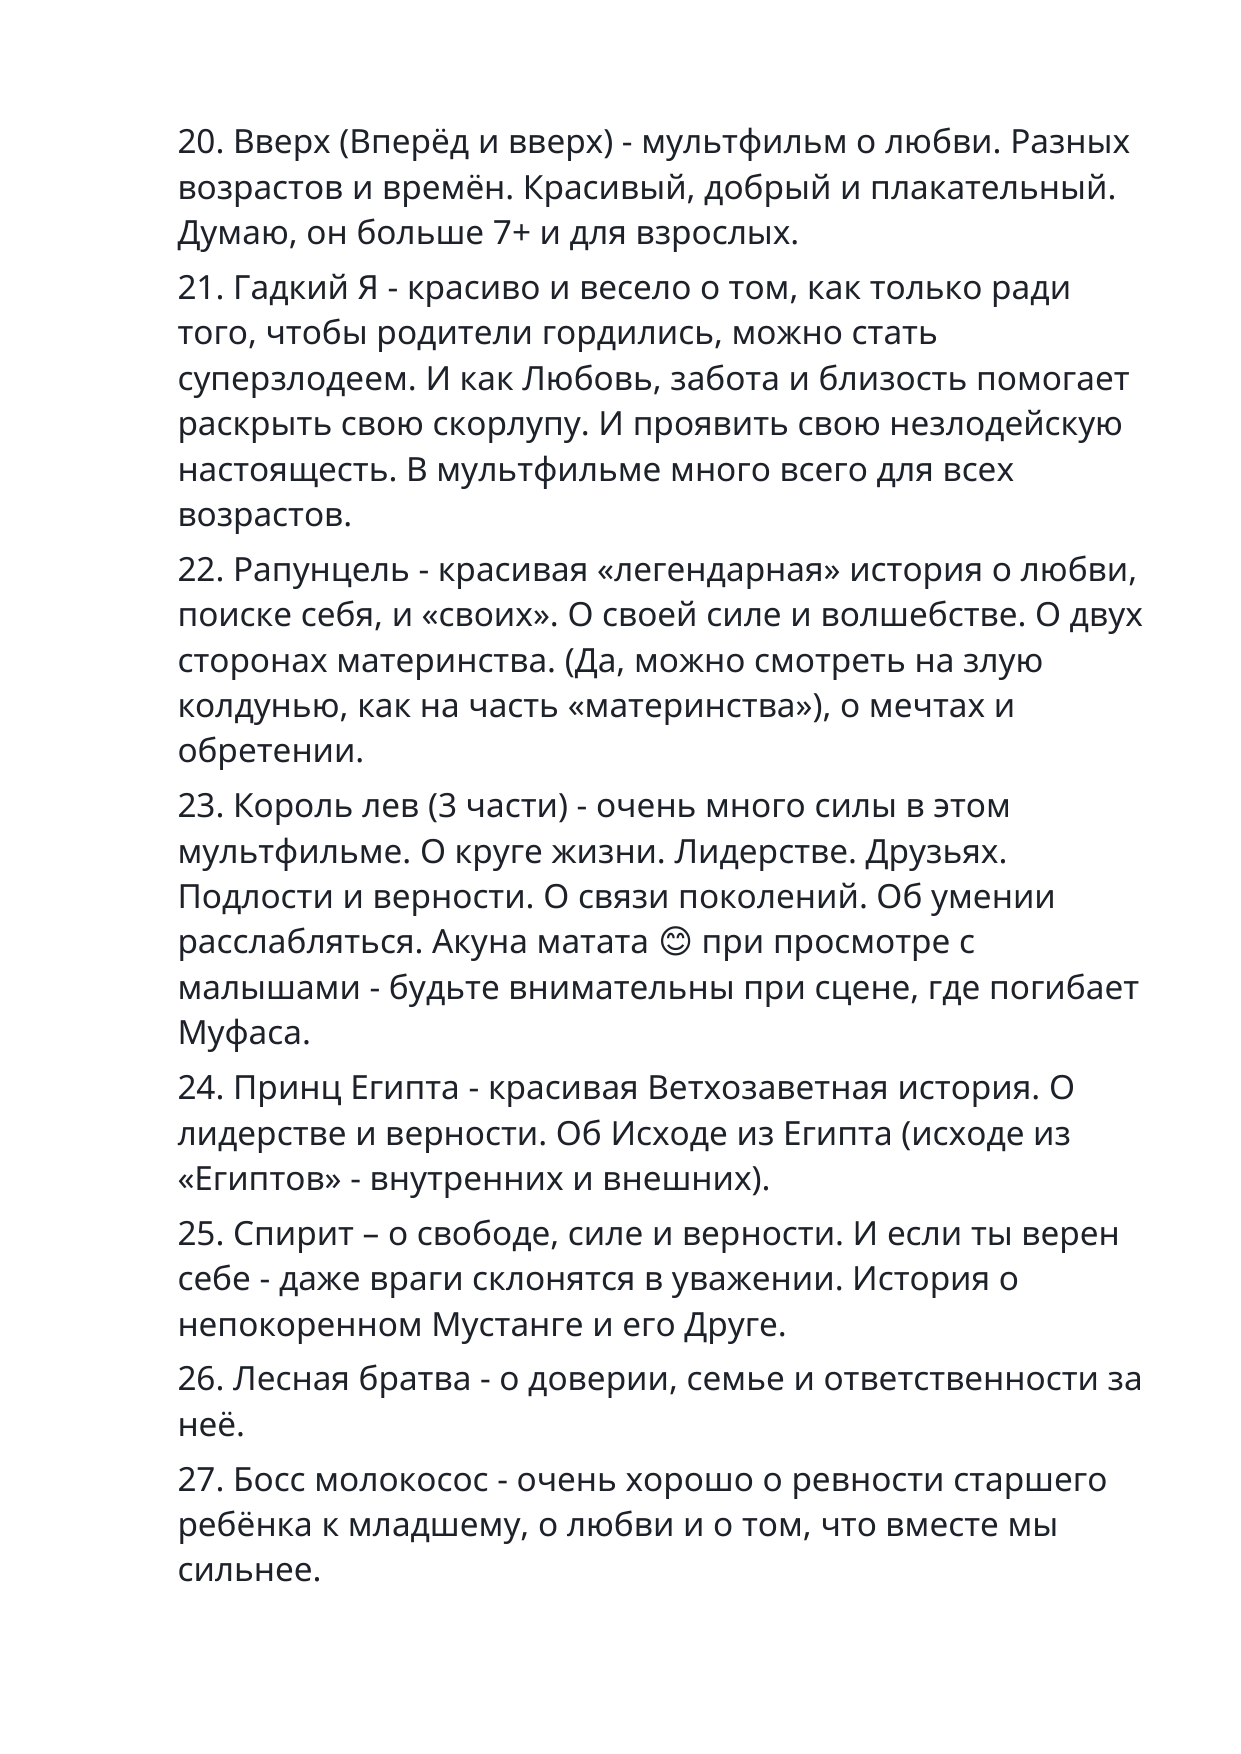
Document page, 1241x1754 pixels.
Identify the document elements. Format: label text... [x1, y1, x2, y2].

text 27. Босс молокосос - очень хорошо о ревности старшего ребёнка к младшему, о любви и о том, что вместе мы сильнее. [177, 1455, 1152, 1592]
text 20. Вверх (Вперёд и вверх) - мультфильм о любви. Разных возрастов и времён. Красивый, добрый и плакательный. Думаю, он больше 7+ и для взрослых. [177, 118, 1152, 254]
text 21. Гадкий Я - красиво и весело о том, как только ради того, чтобы родители гордились, можно стать суперзлодеем. И как Любовь, забота и близость помогает раскрыть свою скорлупу. И проявить свою незлодейскую настоящесть. В мультфильме много всего для всех возрастов. [177, 264, 1152, 536]
text 25. Спирит – о свободе, силе и верности. И если ты верен себе - даже враги склонятся в уважении. История о непокоренном Мустанге и его Друге. [177, 1209, 1152, 1346]
text 26. Лесная братва - о доверии, семье и ответственности за неё. [177, 1355, 1152, 1446]
text 23. Король лев (3 части) - очень много силы в этом мультфильме. О круге жизни. Лидерстве. Друзьях. Подлости и верности. О связи поколений. Об умении расслабляться. Акуна матата 😊 при просмотре с малышами - будьте внимательны при сцене, где погибает Муфаса. [177, 782, 1152, 1054]
text 22. Рапунцель - красивая «легендарная» история о любви, поиске себя, и «своих». О своей силе и волшебстве. О двух сторонах материнства. (Да, можно смотреть на злую колдунью, как на часть «материнства»), о мечтах и обретении. [177, 546, 1152, 773]
text 24. Принц Египта - красивая Ветхозаветная история. О лидерстве и верности. Об Исходе из Египта (исходе из «Египтов» - внутренних и внешних). [177, 1064, 1152, 1200]
